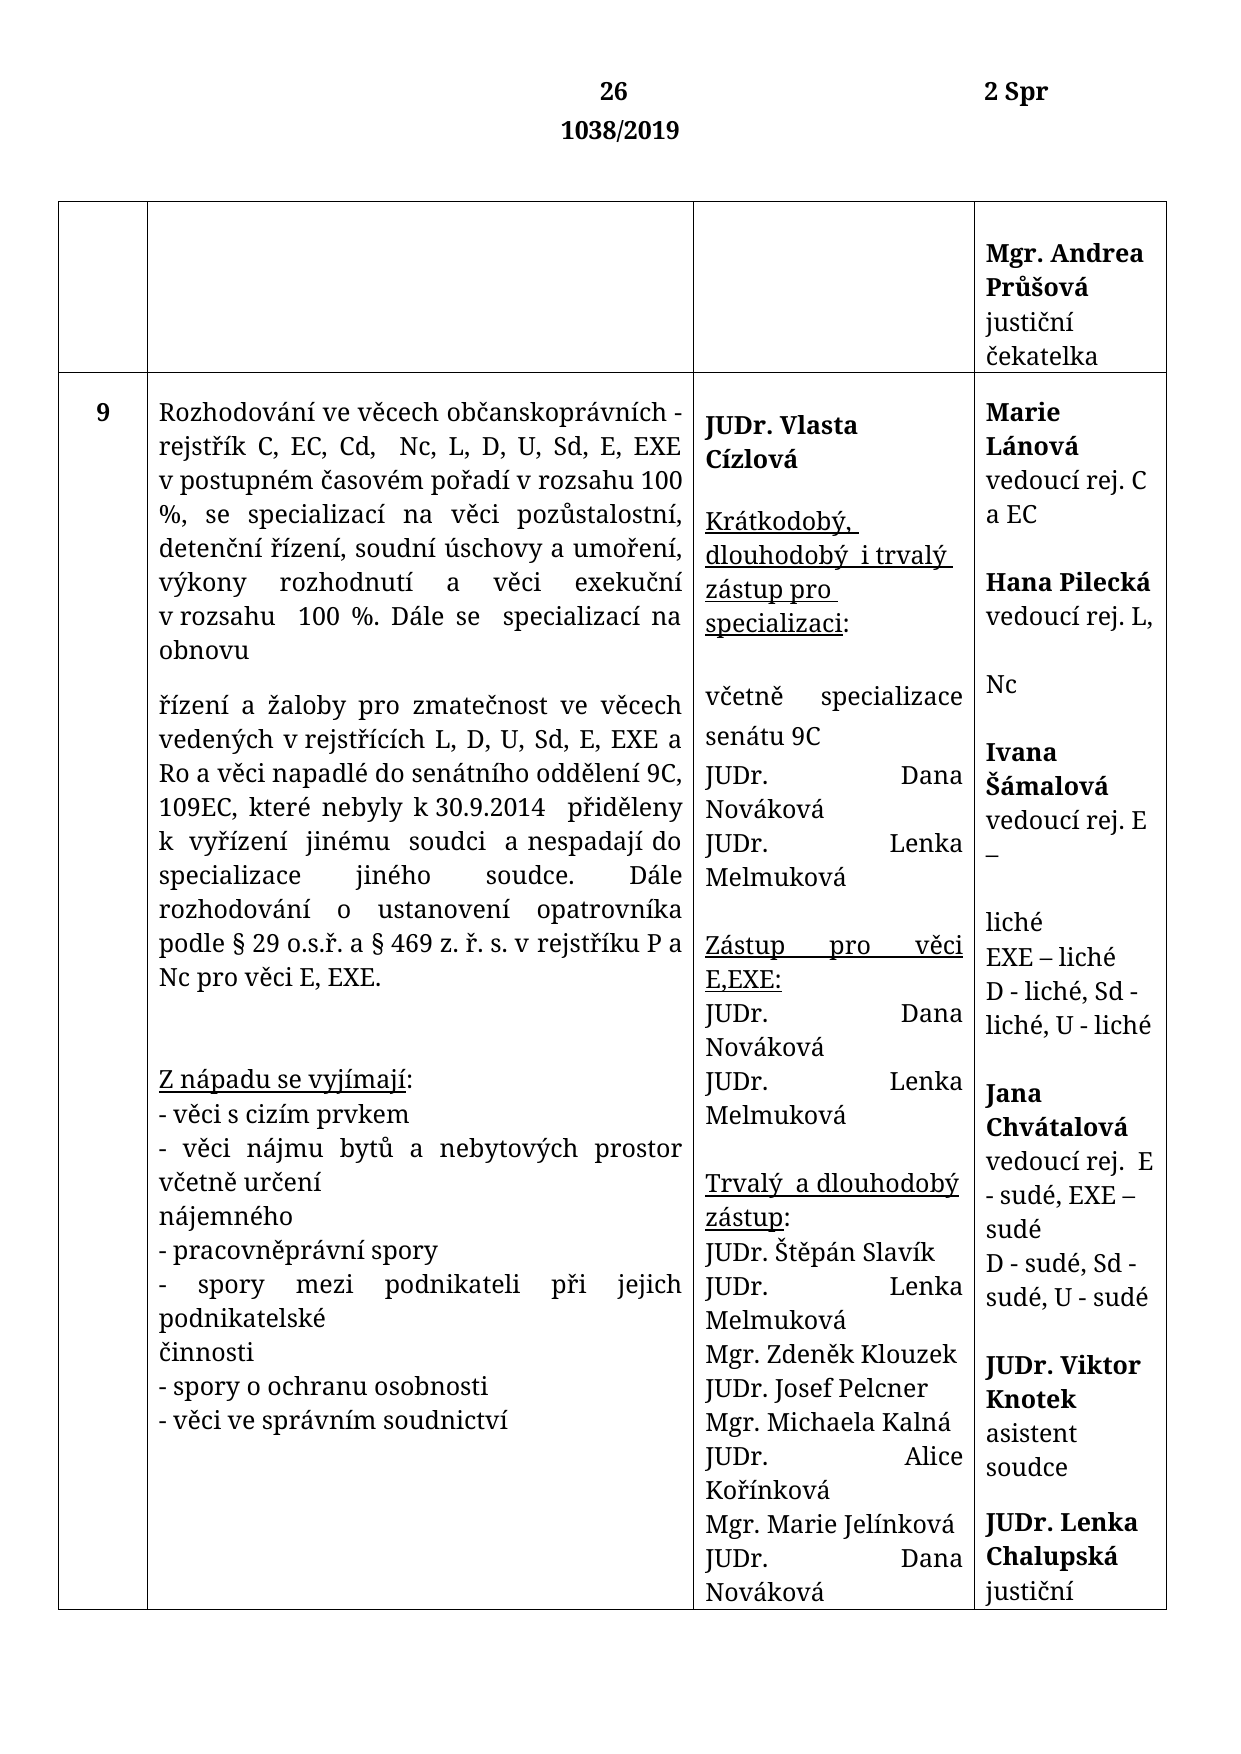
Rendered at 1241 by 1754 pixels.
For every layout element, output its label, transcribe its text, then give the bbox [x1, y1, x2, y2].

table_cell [694, 373, 974, 1609]
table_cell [148, 373, 693, 1609]
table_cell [148, 202, 693, 372]
table_cell 9 [59, 373, 147, 1609]
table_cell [975, 202, 1166, 372]
table_cell 8 [59, 202, 147, 372]
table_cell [975, 373, 1166, 1609]
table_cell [694, 202, 974, 372]
